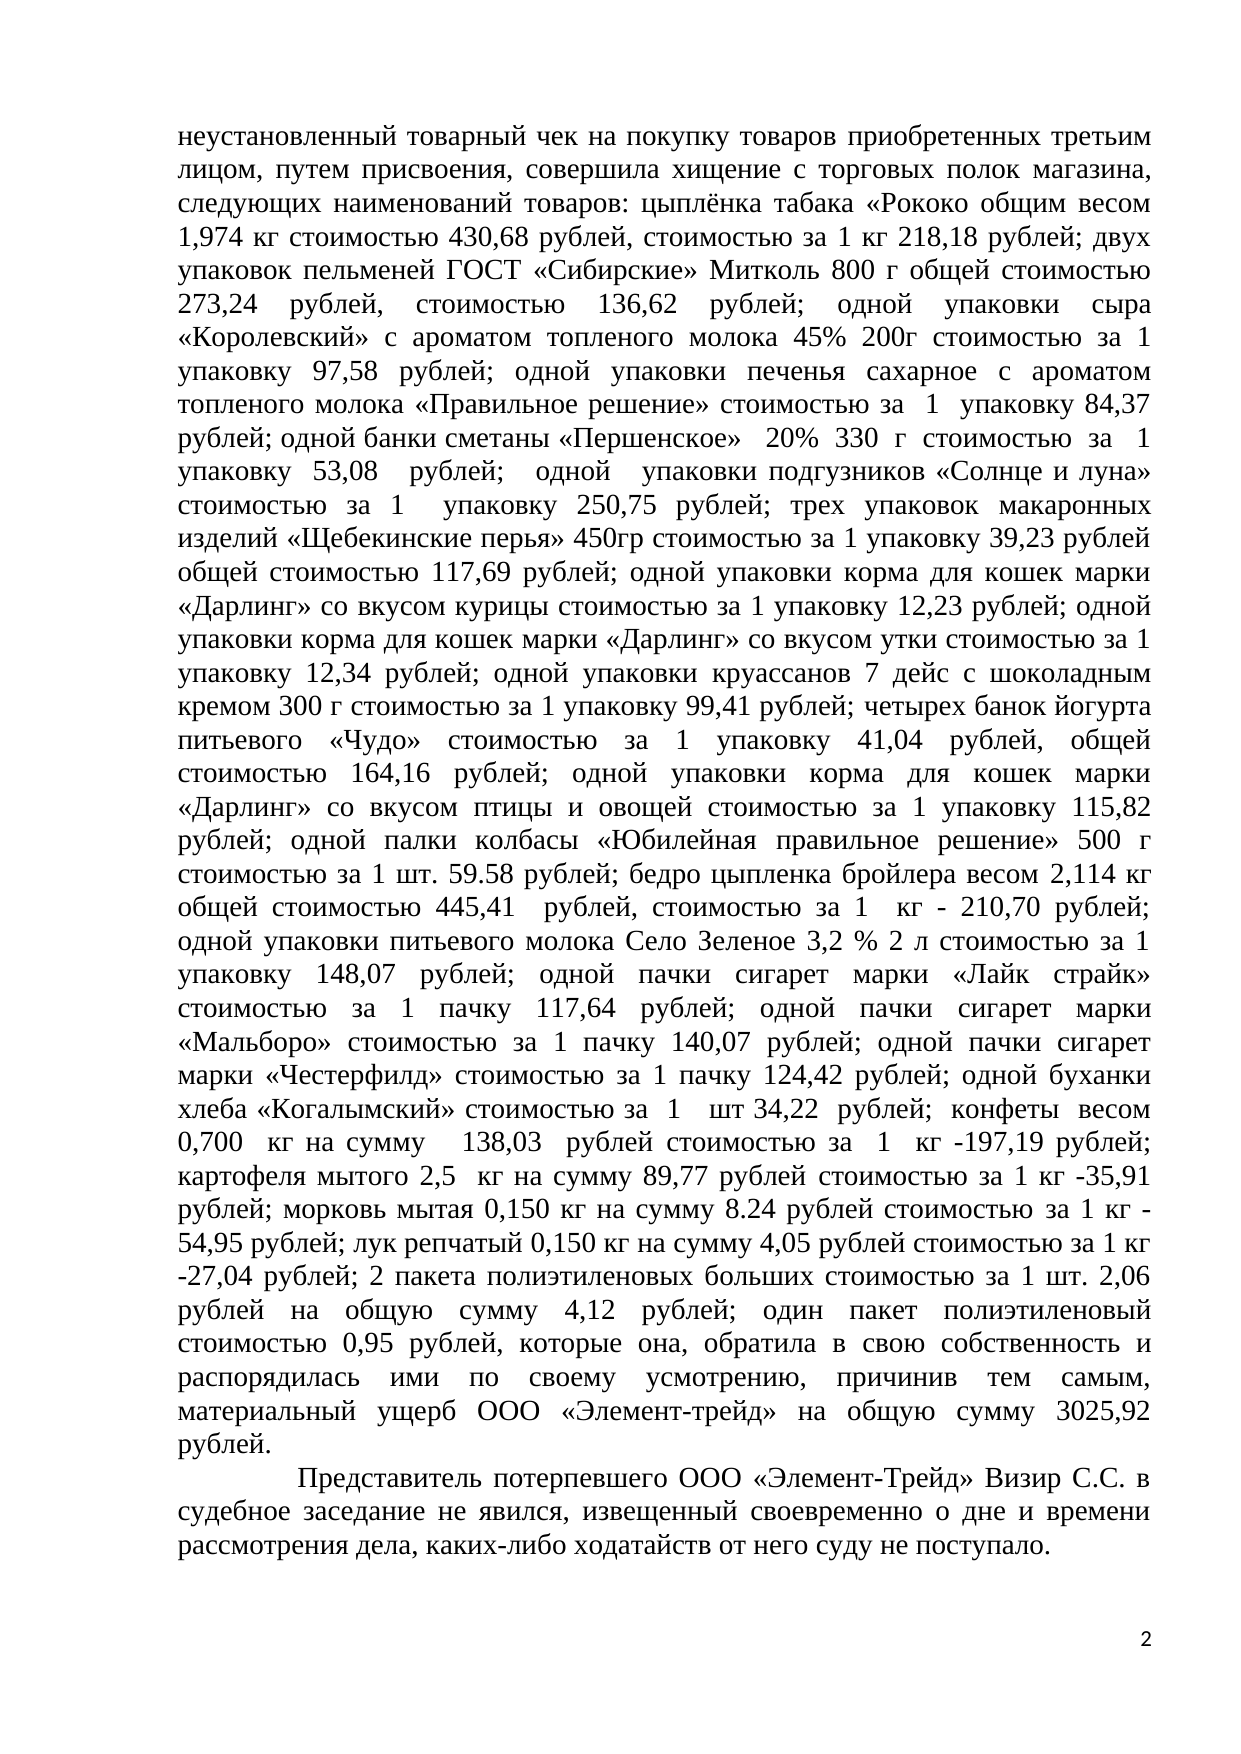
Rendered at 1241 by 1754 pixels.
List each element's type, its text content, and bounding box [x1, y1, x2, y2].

text Представитель потерпевшего ООО «Элемент-Трейд» Визир С.С. в судебное заседание не явился, извещенный своевременно о дне и времени рассмотрения дела, каких-либо ходатайств от него суду не поступало. [177, 1460, 1152, 1560]
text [177, 118, 1152, 1460]
